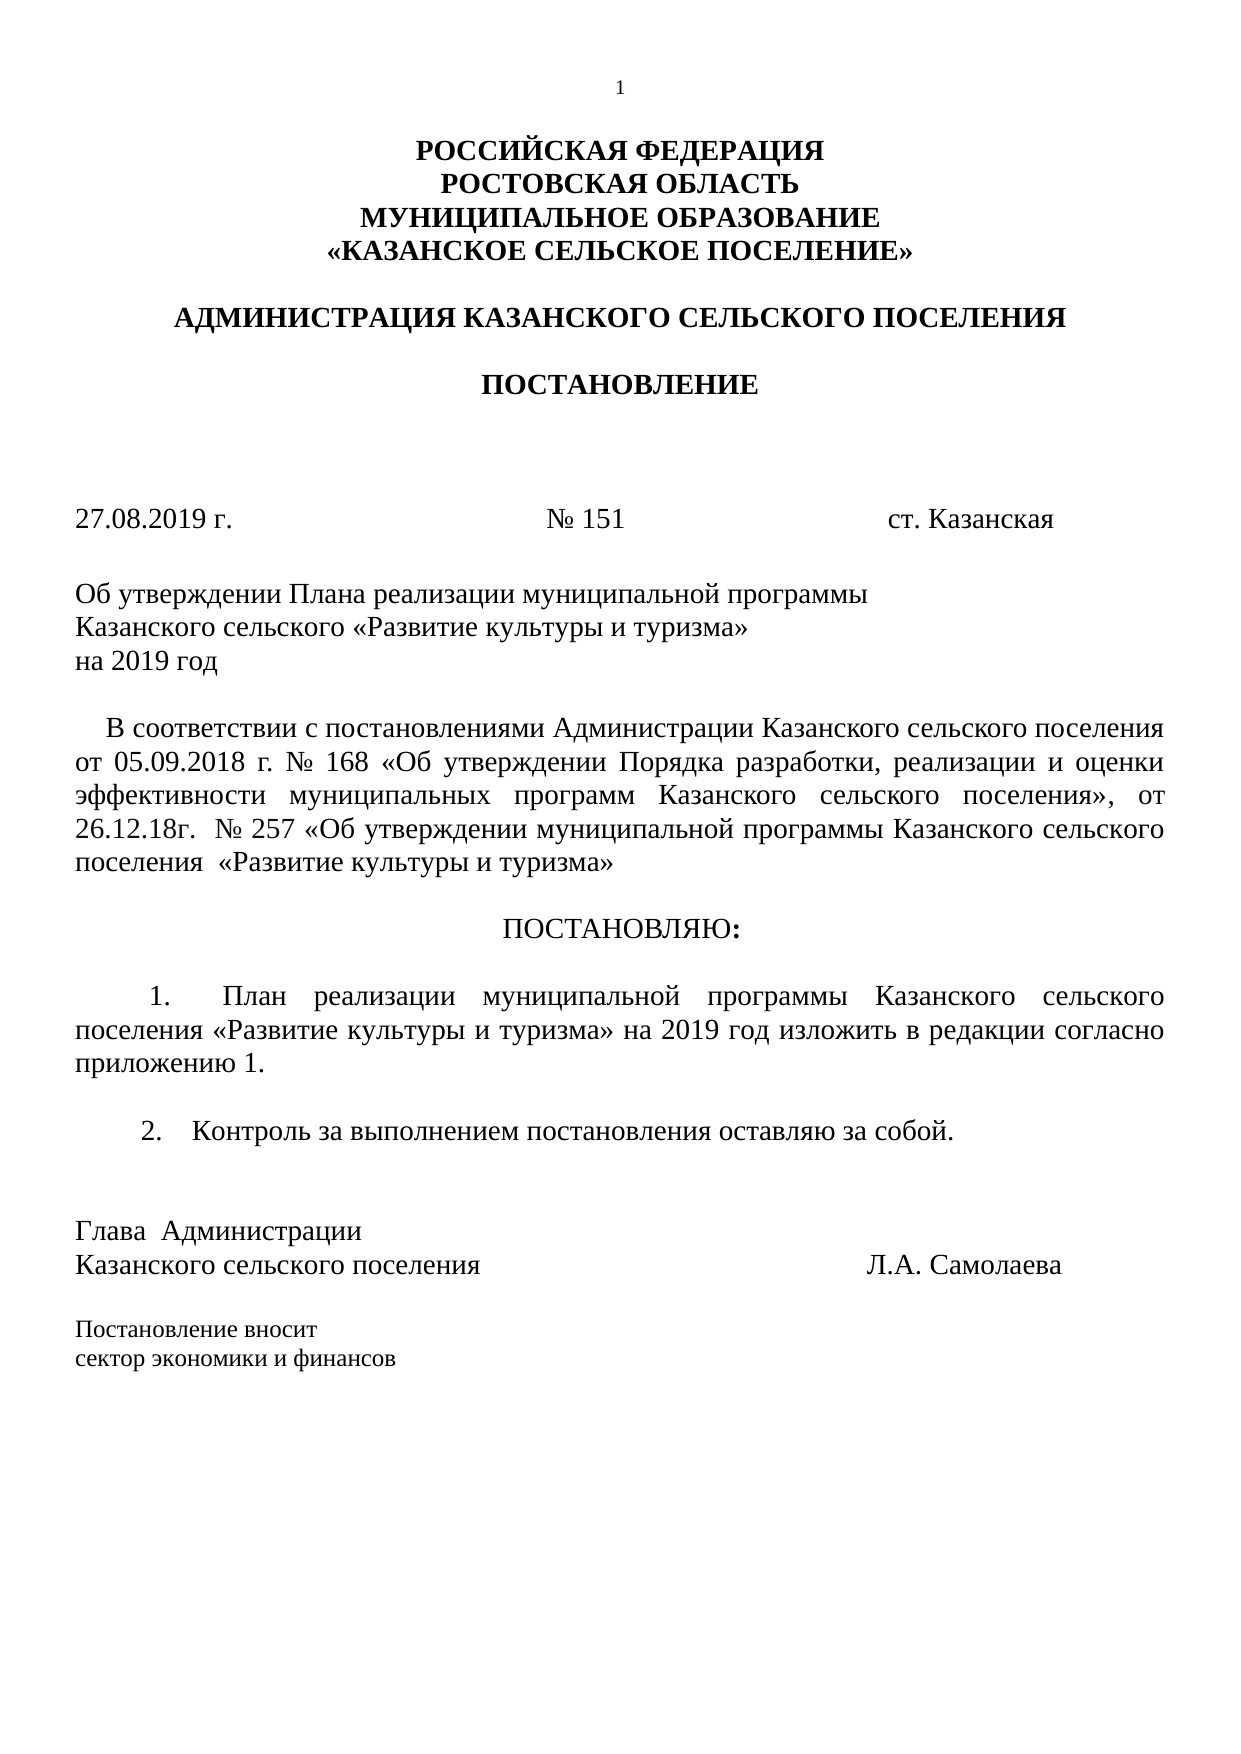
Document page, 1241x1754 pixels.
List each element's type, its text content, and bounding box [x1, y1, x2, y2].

title В соответствии с постановлениями Администрации Казанского сельского поселения от 05.09.2018 г. № 168 «Об утверждении Порядка разработки, реализации и оценки эффективности муниципальных программ Казанского сельского поселения», от 26.12.18г. № 257 «Об утверждении муниципальной программы Казанского сельского поселения «Развитие культуры и туризма» [75, 710, 1165, 878]
text «КАЗАНСКОЕ СЕЛЬСКОЕ ПОСЕЛЕНИЕ» [75, 233, 1165, 267]
text Глава Администрации [75, 1213, 1165, 1247]
text 2. Контроль за выполнением постановления оставляю за собой. [75, 1113, 1165, 1146]
title План реализации муниципальной программы Казанского сельского поселения «Развитие культуры и туризма» на 2019 год изложить в редакции согласно приложению 1. [75, 978, 1165, 1079]
title ПОСТАНОВЛЯЮ: [75, 911, 1168, 945]
text Казанского сельского поселения Л.А. Самолаева [75, 1247, 1165, 1280]
text сектор экономики и финансов [75, 1343, 1165, 1371]
text АДМИНИСТРАЦИЯ КАЗАНСКОГО СЕЛЬСКОГО ПОСЕЛЕНИЯ [75, 300, 1165, 334]
text 27.08.2019 г. № 151 ст. Казанская [75, 502, 1165, 535]
text на 2019 год [75, 643, 1165, 677]
text МУНИЦИПАЛЬНОЕ ОБРАЗОВАНИЕ [75, 200, 1165, 233]
text ПОСТАНОВЛЕНИЕ [75, 367, 1165, 401]
text Об утверждении Плана реализации муниципальной программы [75, 576, 1165, 609]
text РОССИЙСКАЯ ФЕДЕРАЦИЯ [75, 133, 1165, 166]
text Казанского сельского «Развитие культуры и туризма» [75, 609, 1165, 643]
text Постановление вносит [75, 1314, 1165, 1343]
text РОСТОВСКАЯ ОБЛАСТЬ [75, 166, 1165, 200]
